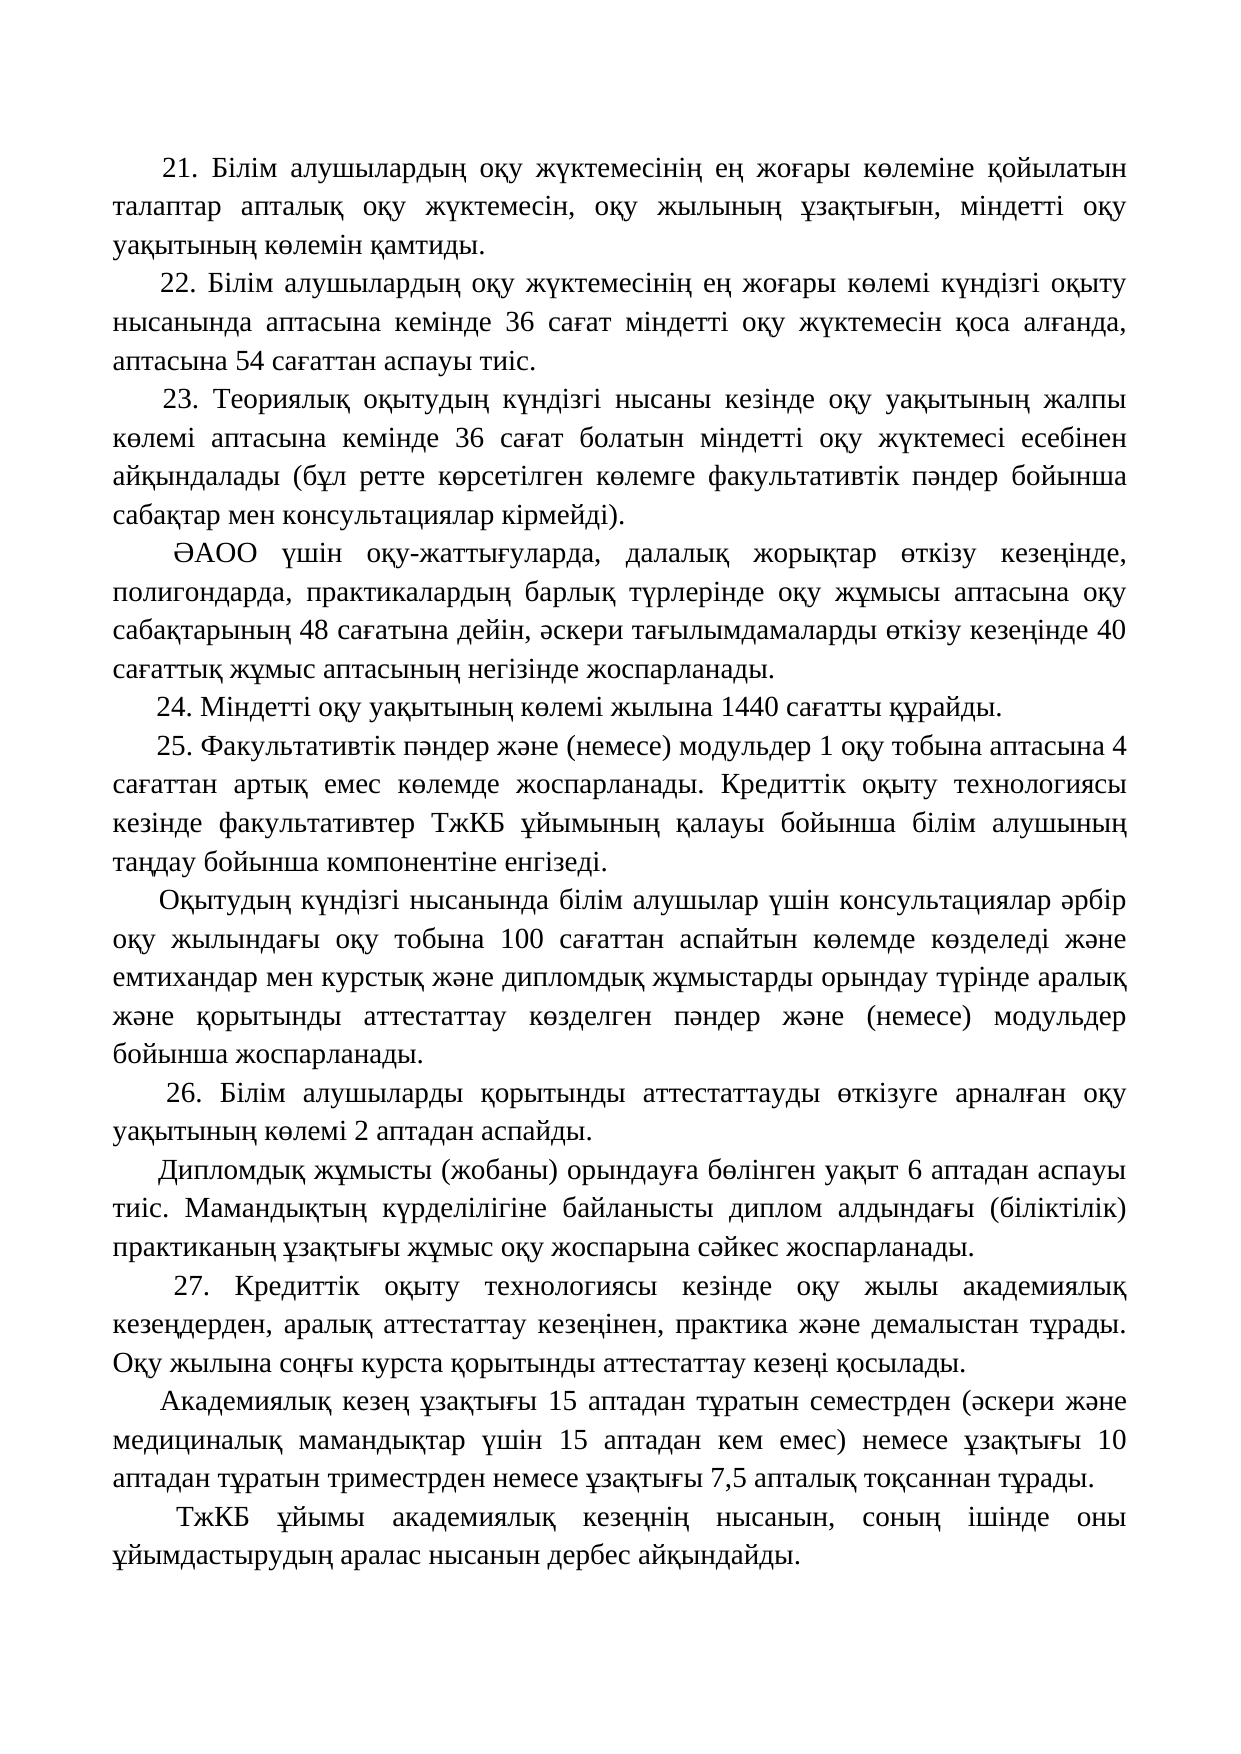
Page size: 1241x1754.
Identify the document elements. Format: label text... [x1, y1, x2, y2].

text 21. Білім алушылардың оқу жүктемесінің ең жоғары көлеміне қойылатын талаптар апталық оқу жүктемесін, оқу жылының ұзақтығын, міндетті оқу уақытының көлемін қамтиды. [112, 150, 1128, 261]
text Академиялық кезең ұзақтығы 15 аптадан тұратын семестрден (әскери және медициналық мамандықтар үшін 15 аптадан кем емес) немесе ұзақтығы 10 аптадан тұратын триместрден немесе ұзақтығы 7,5 апталық тоқсаннан тұрады. [112, 1383, 1128, 1494]
text 25. Факультативтік пәндер және (немесе) модульдер 1 оқу тобына аптасына 4 сағаттан артық емес көлемде жоспарланады. Кредиттік оқыту технологиясы кезінде факультативтер ТжКБ ұйымының қалауы бойынша білім алушының таңдау бойынша компонентіне енгізеді. [112, 728, 1128, 877]
text ТжКБ ұйымы академиялық кезеңнің нысанын, соның ішінде оны ұйымдастырудың аралас нысанын дербес айқындайды. [112, 1499, 1128, 1571]
text 27. Кредиттік оқыту технологиясы кезінде оқу жылы академиялық кезеңдерден, аралық аттестаттау кезеңінен, практика және демалыстан тұрады. Оқу жылына соңғы курста қорытынды аттестаттау кезеңі қосылады. [112, 1268, 1128, 1378]
text 22. Білім алушылардың оқу жүктемесінің ең жоғары көлемі күндізгі оқыту нысанында аптасына кемінде 36 сағат міндетті оқу жүктемесін қоса алғанда, аптасына 54 сағаттан аспауы тиіс. [112, 266, 1128, 376]
text Оқытудың күндізгі нысанында білім алушылар үшін консультациялар әрбір оқу жылындағы оқу тобына 100 сағаттан аспайтын көлемде көзделеді және емтихандар мен курстық және дипломдық жұмыстарды орындау түрінде аралық және қорытынды аттестаттау көзделген пәндер және (немесе) модульдер бойынша жоспарланады. [112, 882, 1128, 1070]
text Дипломдық жұмысты (жобаны) орындауға бөлінген уақыт 6 аптадан аспауы тиіс. Мамандықтың күрделілігіне байланысты диплом алдындағы (біліктілік) практиканың ұзақтығы жұмыс оқу жоспарына сәйкес жоспарланады. [112, 1152, 1128, 1263]
text 26. Білім алушыларды қорытынды аттестаттауды өткізуге арналған оқу уақытының көлемі 2 аптадан аспайды. [112, 1075, 1128, 1147]
text 23. Теориялық оқытудың күндізгі нысаны кезінде оқу уақытының жалпы көлемі аптасына кемінде 36 сағат болатын міндетті оқу жүктемесі есебінен айқындалады (бұл ретте көрсетілген көлемге факультативтік пәндер бойынша сабақтар мен консультациялар кірмейді). [112, 381, 1128, 530]
text ӘАОО үшін оқу-жаттығуларда, далалық жорықтар өткізу кезеңінде, полигондарда, практикалардың барлық түрлерінде оқу жұмысы аптасына оқу сабақтарының 48 сағатына дейін, әскери тағылымдамаларды өткізу кезеңінде 40 сағаттық жұмыс аптасының негізінде жоспарланады. [112, 535, 1128, 684]
text 24. Міндетті оқу уақытының көлемі жылына 1440 сағатты құрайды. [112, 689, 1128, 723]
